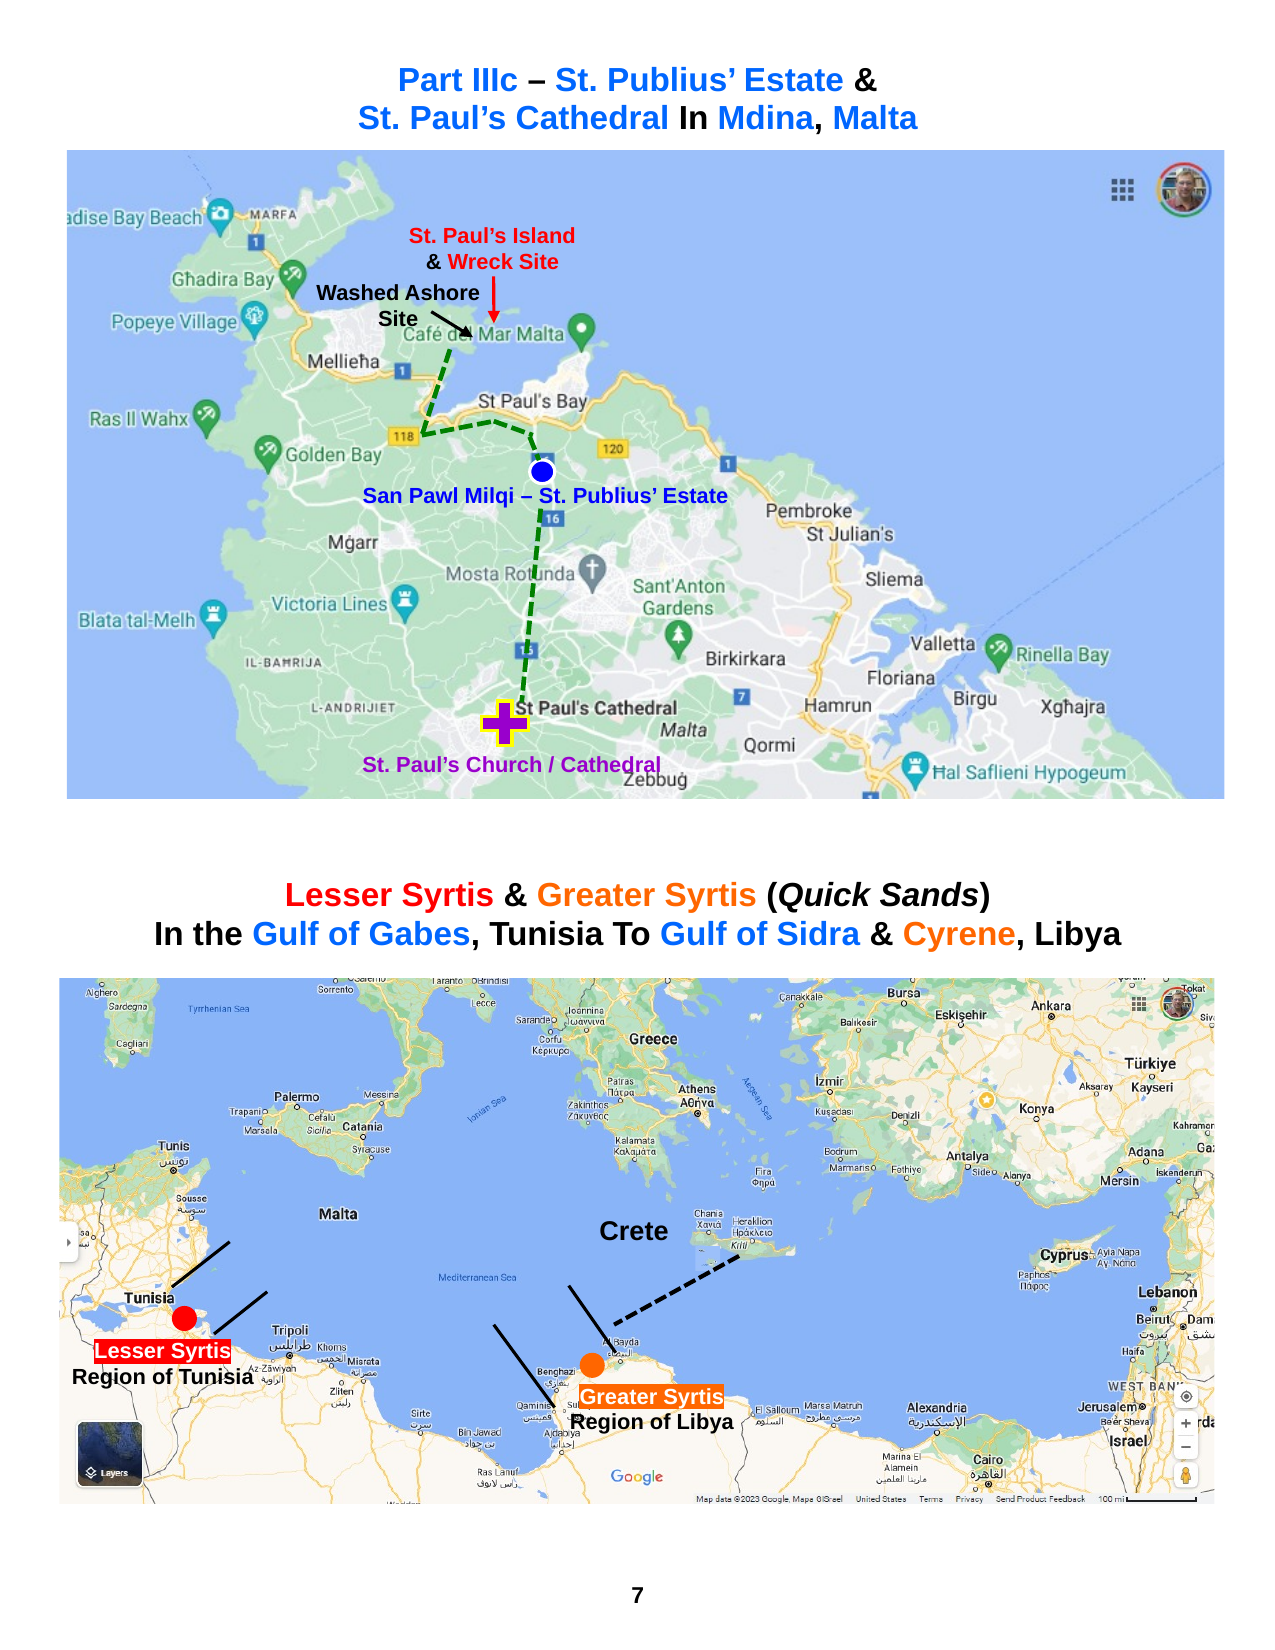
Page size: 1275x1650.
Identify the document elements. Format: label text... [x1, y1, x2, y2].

text St. Paul’s Cathedral In Mdina, Malta [60, 98, 1215, 137]
picture [66, 150, 1225, 799]
text In the Gulf of Gabes, Tunisia To Gulf of Sidra & Cyrene, Libya [60, 914, 1215, 952]
text Lesser Syrtis & Greater Syrtis (Quick Sands) [60, 875, 1215, 914]
picture [59, 978, 1215, 1504]
text Part IIIc – St. Publius’ Estate & [60, 60, 1215, 98]
